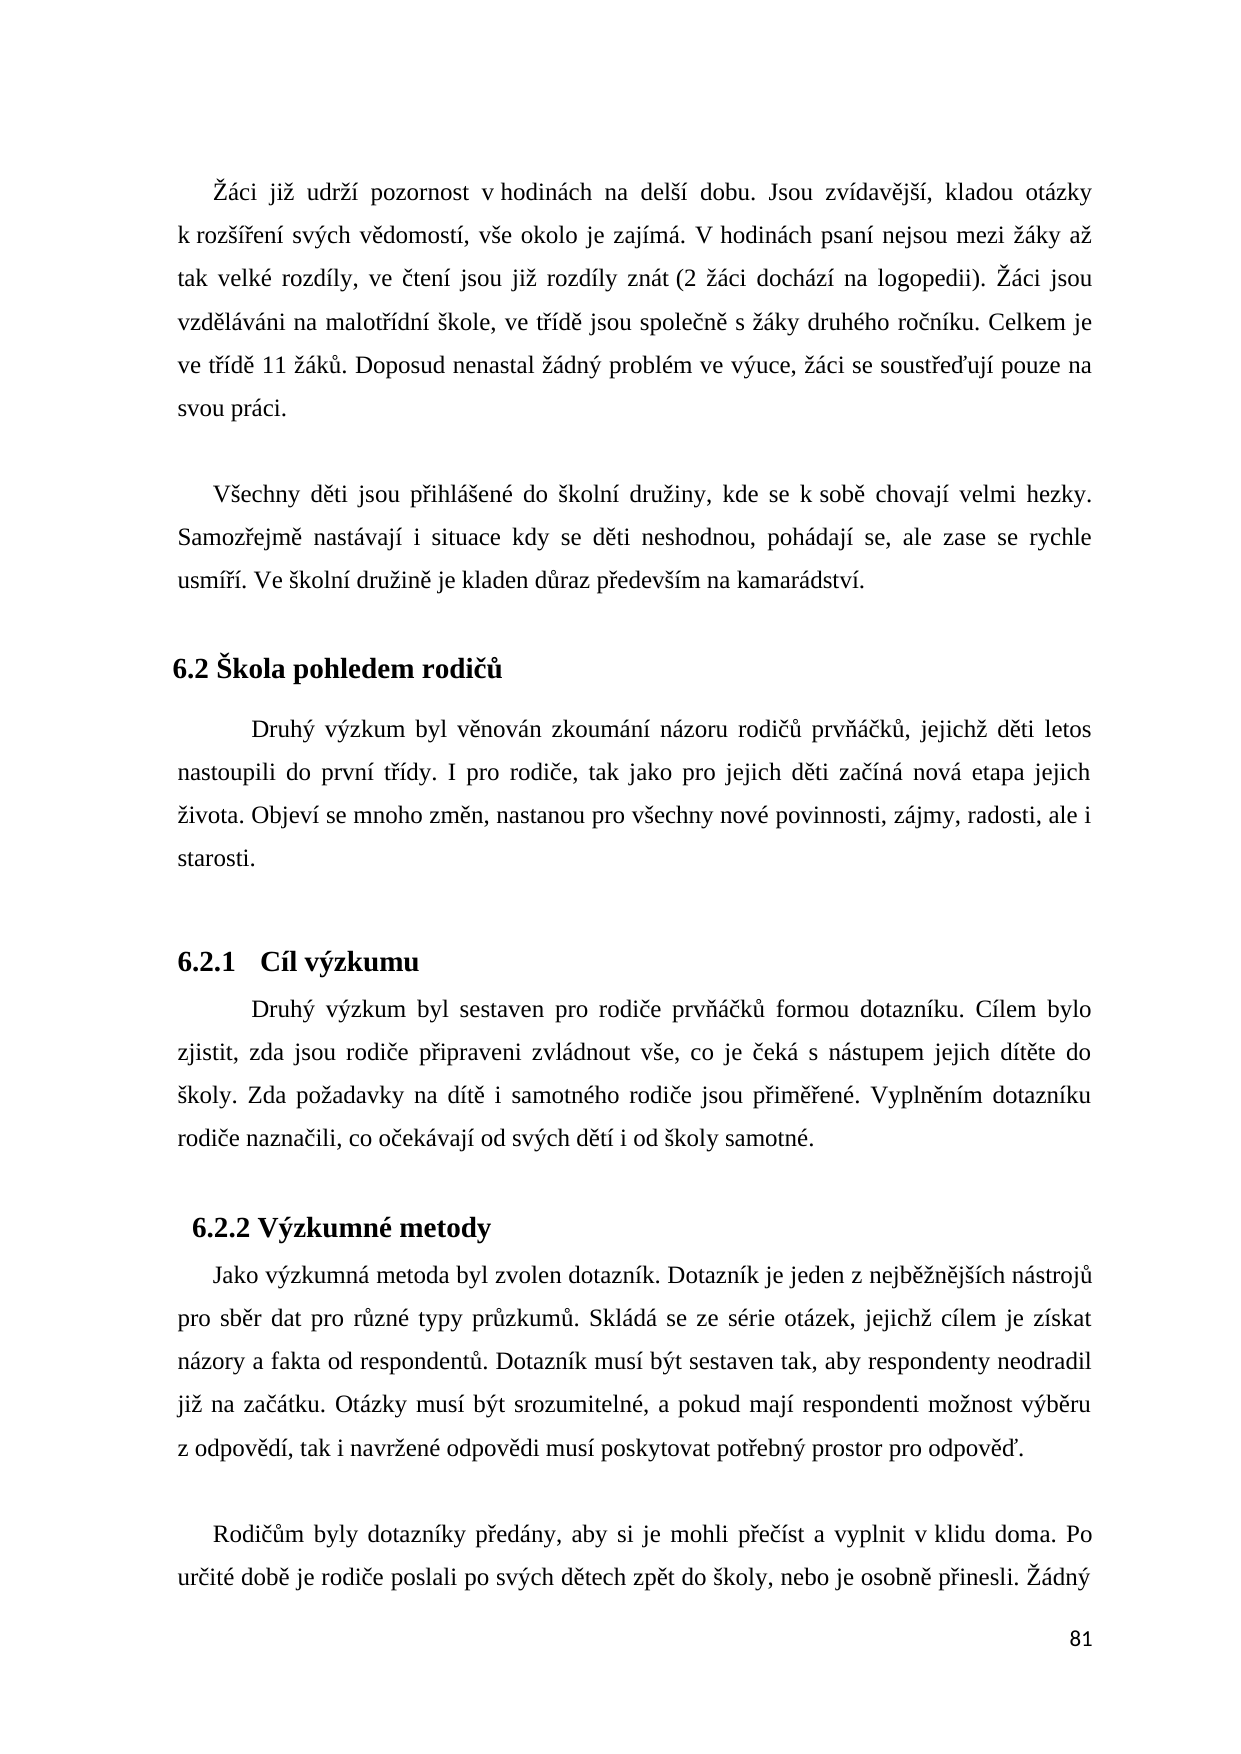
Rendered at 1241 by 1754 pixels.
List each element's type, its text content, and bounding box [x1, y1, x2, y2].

text 6.2.2 Výzkumné metody [177, 1210, 1092, 1243]
text Druhý výzkum byl sestaven pro rodiče prvňáčků formou dotazníku. Cílem bylo zjistit, zda jsou rodiče připraveni zvládnout vše, co je čeká s nástupem jejich dítěte do školy. Zda požadavky na dítě i samotného rodiče jsou přiměřené. Vyplněním dotazníku rodiče naznačili, co očekávají od svých dětí i od školy samotné. [177, 994, 1092, 1152]
text Druhý výzkum byl věnován zkoumání názoru rodičů prvňáčků, jejichž děti letos nastoupili do první třídy. I pro rodiče, tak jako pro jejich děti začíná nová etapa jejich života. Objeví se mnoho změn, nastanou pro všechny nové povinnosti, zájmy, radosti, ale i starosti. [177, 714, 1092, 872]
text Žáci již udrží pozornost v hodinách na delší dobu. Jsou zvídavější, kladou otázky k rozšíření svých vědomostí, vše okolo je zajímá. V hodinách psaní nejsou mezi žáky až tak velké rozdíly, ve čtení jsou již rozdíly znát (2 žáci dochází na logopedii). Žáci jsou vzděláváni na malotřídní škole, ve třídě jsou společně s žáky druhého ročníku. Celkem je ve třídě 11 žáků. Doposud nenastal žádný problém ve výuce, žáci se soustřeďují pouze na svou práci. [177, 177, 1092, 422]
text Jako výzkumná metoda byl zvolen dotazník. Dotazník je jeden z nejběžnějších nástrojů pro sběr dat pro různé typy průzkumů. Skládá se ze série otázek, jejichž cílem je získat názory a fakta od respondentů. Dotazník musí být sestaven tak, aby respondenty neodradil již na začátku. Otázky musí být srozumitelné, a pokud mají respondenti možnost výběru z odpovědí, tak i navržené odpovědi musí poskytovat potřebný prostor pro odpověď. [177, 1260, 1092, 1461]
text Všechny děti jsou přihlášené do školní družiny, kde se k sobě chovají velmi hezky. Samozřejmě nastávají i situace kdy se děti neshodnou, pohádají se, ale zase se rychle usmíří. Ve školní družině je kladen důraz především na kamarádství. [177, 479, 1092, 594]
list Cíl výzkumu [177, 944, 1092, 977]
text 6.2 Škola pohledem rodičů [136, 652, 1092, 685]
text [177, 1519, 1092, 1591]
